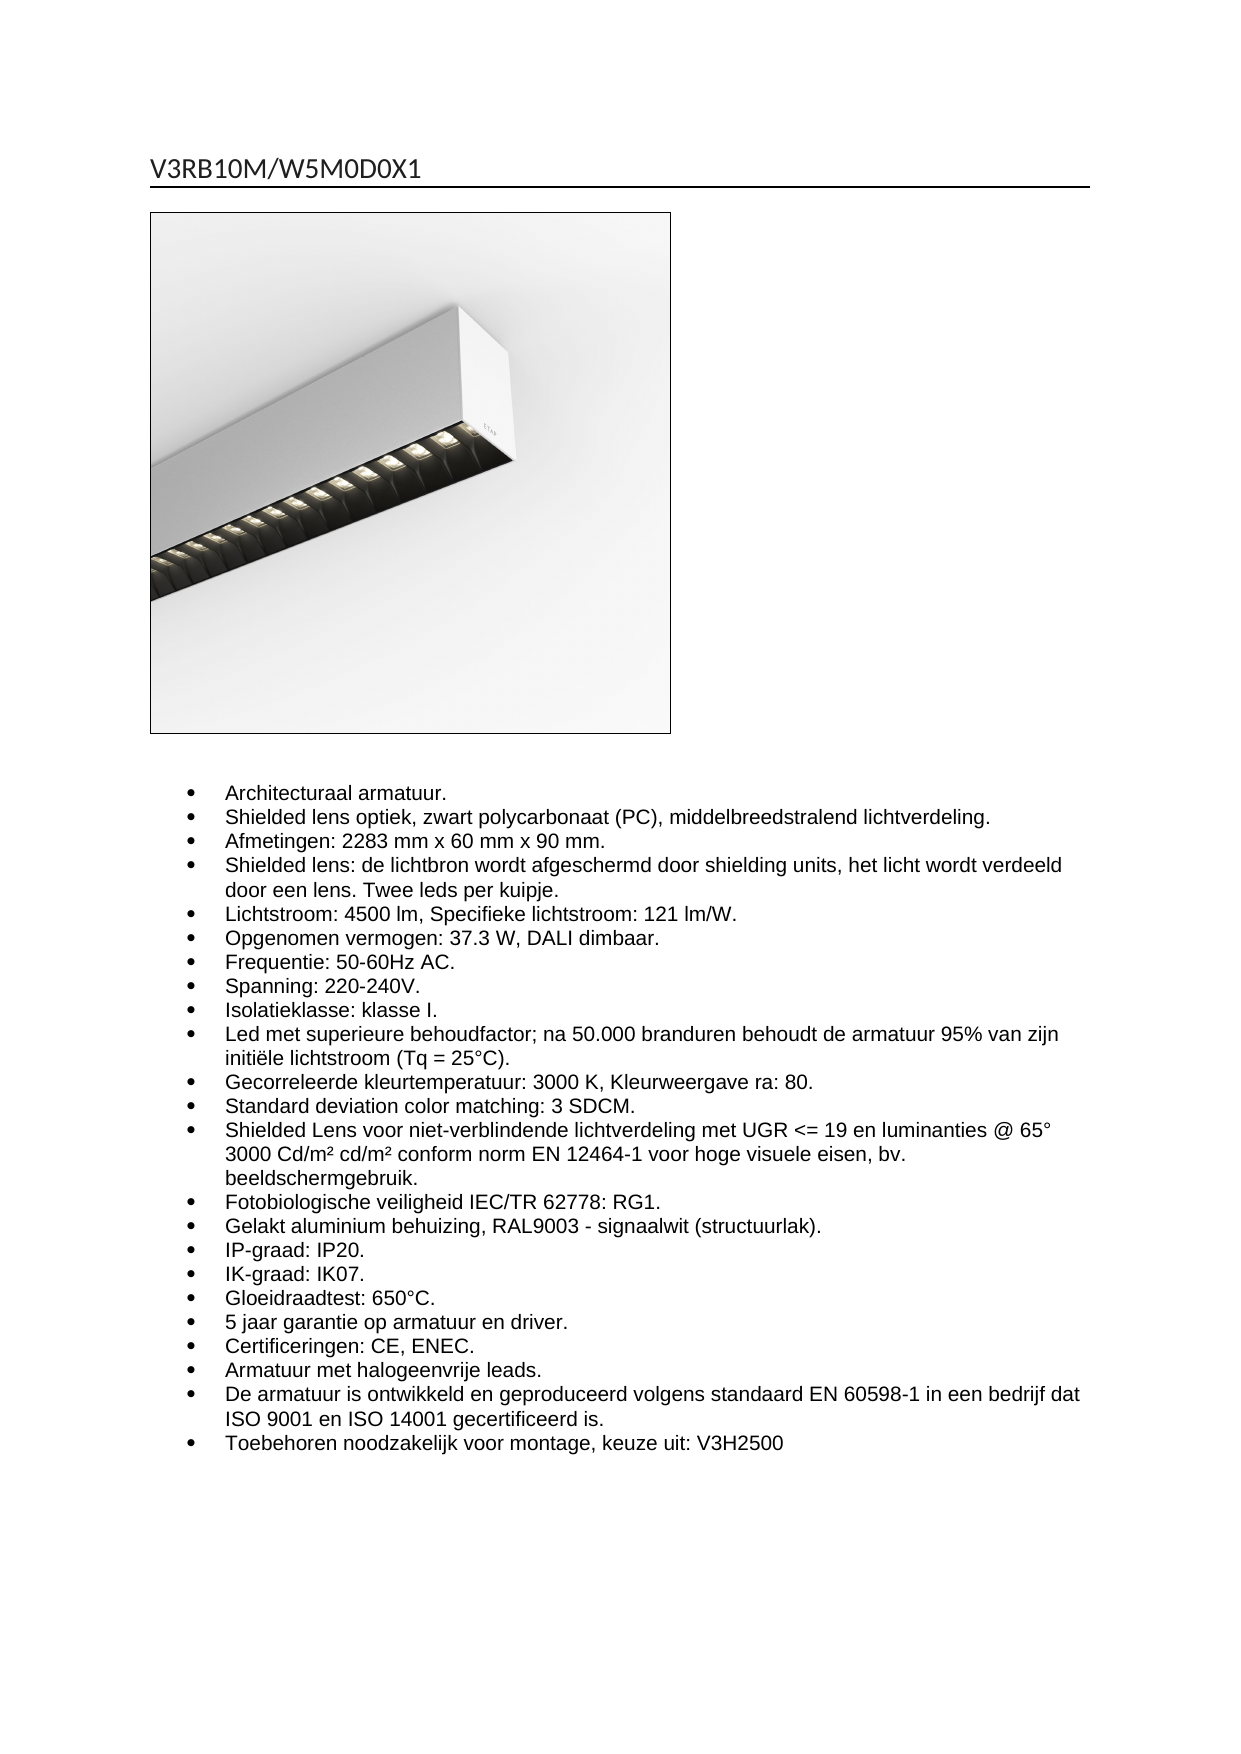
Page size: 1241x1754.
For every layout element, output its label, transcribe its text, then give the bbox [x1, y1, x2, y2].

list Certificeringen: CE, ENEC. [187, 1334, 1090, 1358]
list Architecturaal armatuur. [187, 781, 1090, 805]
list Shielded lens: de lichtbron wordt afgeschermd door shielding units, het licht wordt verdeeld door een lens. Twee leds per kuipje. [187, 853, 1090, 901]
list IP-graad: IP20. [187, 1238, 1090, 1262]
list Afmetingen: 2283 mm x 60 mm x 90 mm. [187, 829, 1090, 853]
list Opgenomen vermogen: 37.3 W, DALI dimbaar. [187, 925, 1090, 949]
list Shielded Lens voor niet-verblindende lichtverdeling met UGR <= 19 en luminanties @ 65° 3000 Cd/m² cd/m² conform norm EN 12464-1 voor hoge visuele eisen, bv. beeldschermgebruik. [187, 1118, 1090, 1190]
list Gelakt aluminium behuizing, RAL9003 - signaalwit (structuurlak). [187, 1214, 1090, 1238]
list Gecorreleerde kleurtemperatuur: 3000 K, Kleurweergave ra: 80. [187, 1070, 1090, 1094]
list 5 jaar garantie op armatuur en driver. [187, 1310, 1090, 1334]
list De armatuur is ontwikkeld en geproduceerd volgens standaard EN 60598-1 in een bedrijf dat ISO 9001 en ISO 14001 gecertificeerd is. [187, 1382, 1090, 1430]
list Lichtstroom: 4500 lm, Specifieke lichtstroom: 121 lm/W. [187, 901, 1090, 925]
list Standard deviation color matching: 3 SDCM. [187, 1094, 1090, 1118]
list Frequentie: 50-60Hz AC. [187, 949, 1090, 973]
list Shielded lens optiek, zwart polycarbonaat (PC), middelbreedstralend lichtverdeling. [187, 805, 1090, 829]
list Armatuur met halogeenvrije leads. [187, 1358, 1090, 1382]
text V3RB10M/W5M0D0X1 [150, 150, 1090, 186]
list Led met superieure behoudfactor; na 50.000 branduren behoudt de armatuur 95% van zijn initiële lichtstroom (Tq = 25°C). [187, 1022, 1090, 1070]
list Gloeidraadtest: 650°C. [187, 1286, 1090, 1310]
list IK-graad: IK07. [187, 1262, 1090, 1286]
list Toebehoren noodzakelijk voor montage, keuze uit: V3H2500 [187, 1430, 1090, 1454]
list Isolatieklasse: klasse I. [187, 998, 1090, 1022]
picture [151, 213, 670, 733]
list Fotobiologische veiligheid IEC/TR 62778: RG1. [187, 1190, 1090, 1214]
list Spanning: 220-240V. [187, 973, 1090, 998]
